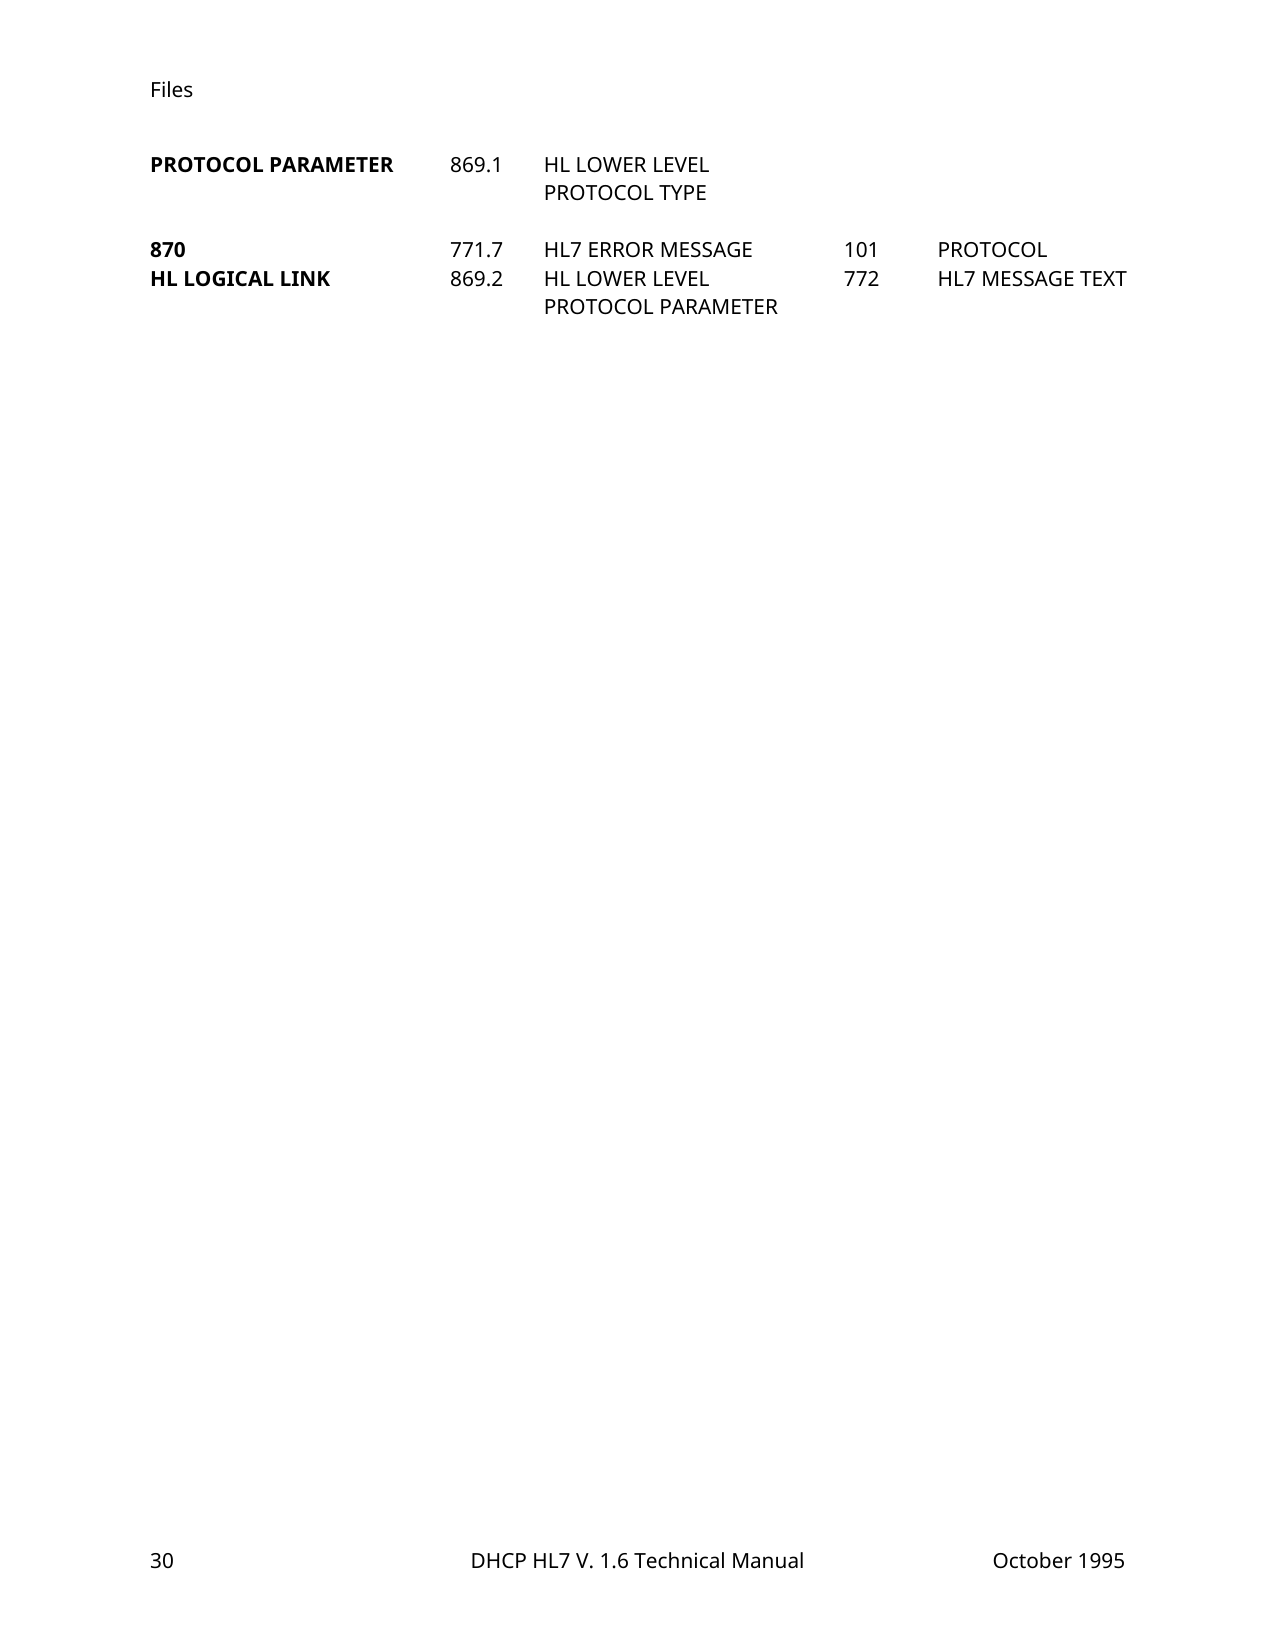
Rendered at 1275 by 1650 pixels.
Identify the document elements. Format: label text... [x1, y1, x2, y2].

text 870 771.7 HL7 ERROR MESSAGE 101 PROTOCOL [150, 235, 1162, 264]
text PROTOCOL PARAMETER [150, 292, 1162, 321]
text PROTOCOL PARAMETER 869.1 HL LOWER LEVEL [150, 150, 1162, 178]
text HL LOGICAL LINK 869.2 HL LOWER LEVEL 772 HL7 MESSAGE TEXT [150, 264, 1162, 292]
text PROTOCOL TYPE [150, 178, 1162, 207]
